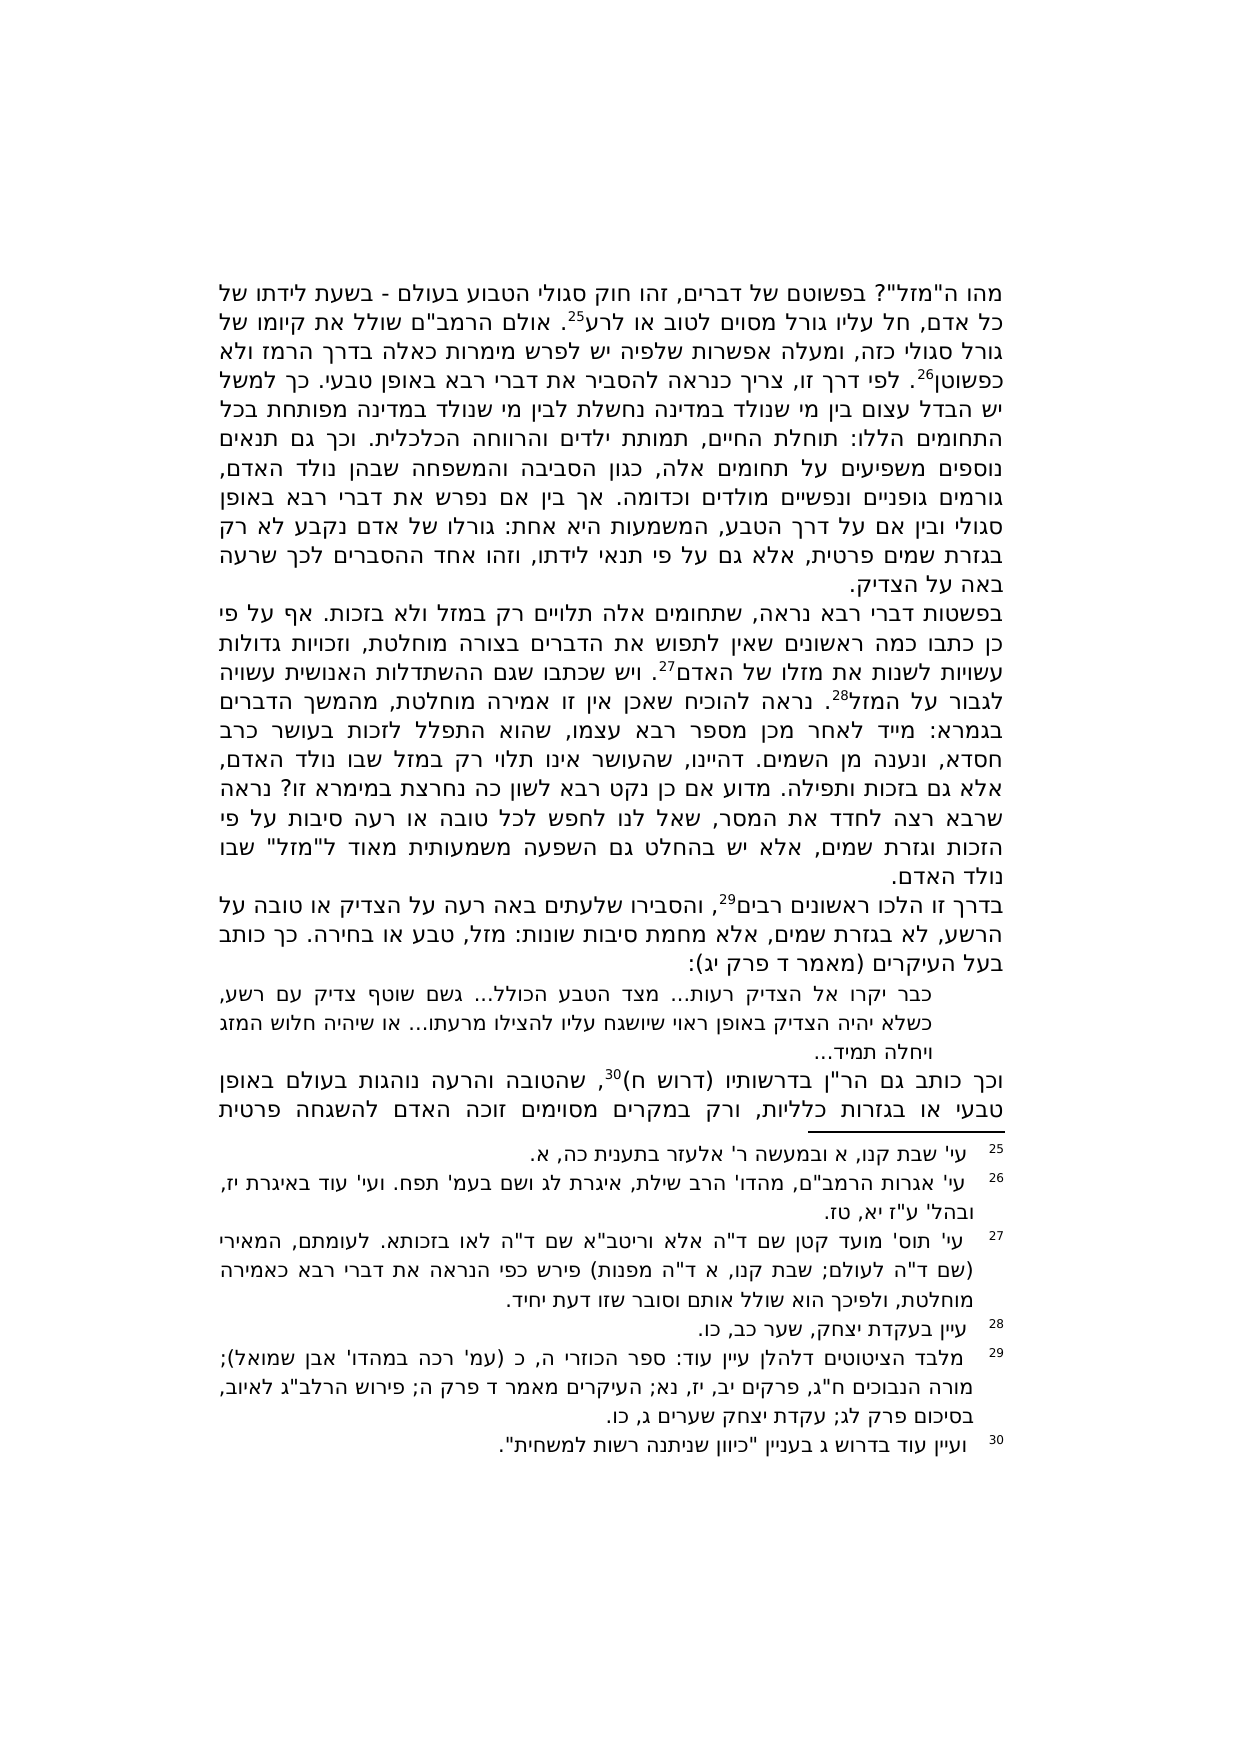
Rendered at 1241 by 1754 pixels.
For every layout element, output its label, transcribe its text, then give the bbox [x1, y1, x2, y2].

text וכך כותב גם הר"ן בדרשותיו (דרוש ח), שהטובה והרעה נוהגות בעולם באופן טבעי או בגזרות כלליות, ורק במקרים מסוימים זוכה האדם להשגחה פרטית מיוחדת, המגינה עליו מן הרעות. "ועל זה הדרך לא יישאר ספק מתמיה בענין צדיק ורע לו רשע וטוב לו". [218, 1065, 1004, 1123]
text בפשטות דברי רבא נראה, שתחומים אלה תלויים רק במזל ולא בזכות. אף על פי כן כתבו כמה ראשונים שאין לתפוש את הדברים בצורה מוחלטת, וזכויות גדולות עשויות לשנות את מזלו של האדם. ויש שכתבו שגם ההשתדלות האנושית עשויה לגבור על המזל. נראה להוכיח שאכן אין זו אמירה מוחלטת, מהמשך הדברים בגמרא: מייד לאחר מכן מספר רבא עצמו, שהוא התפלל לזכות בעושר כרב חסדא, ונענה מן השמים. דהיינו, שהעושר אינו תלוי רק במזל שבו נולד האדם, אלא גם בזכות ותפילה. מדוע אם כן נקט רבא לשון כה נחרצת במימרא זו? נראה שרבא רצה לחדד את המסר, שאל לנו לחפש לכל טובה או רעה סיבות על פי הזכות וגזרת שמים, אלא יש בהחלט גם השפעה משמעותית מאוד ל"מזל" שבו נולד האדם. [218, 598, 1004, 890]
text בדרך זו הלכו ראשונים רבים, והסבירו שלעתים באה רעה על הצדיק או טובה על הרשע, לא בגזרת שמים, אלא מחמת סיבות שונות: מזל, טבע או בחירה. כך כותב בעל העיקרים (מאמר ד פרק יג): [218, 890, 1004, 978]
text כבר יקרו אל הצדיק רעות... מצד הטבע הכולל... גשם שוטף צדיק עם רשע, כשלא יהיה הצדיק באופן ראוי שיושגח עליו להצילו מרעתו... או שיהיה חלוש המזג ויחלה תמיד... [218, 978, 933, 1065]
text מהו ה"מזל"? בפשוטם של דברים, זהו חוק סגולי הטבוע בעולם - בשעת לידתו של כל אדם, חל עליו גורל מסוים לטוב או לרע. אולם הרמב"ם שולל את קיומו של גורל סגולי כזה, ומעלה אפשרות שלפיה יש לפרש מימרות כאלה בדרך הרמז ולא כפשוטן. לפי דרך זו, צריך כנראה להסביר את דברי רבא באופן טבעי. כך למשל יש הבדל עצום בין מי שנולד במדינה נחשלת לבין מי שנולד במדינה מפותחת בכל התחומים הללו: תוחלת החיים, תמותת ילדים והרווחה הכלכלית. וכך גם תנאים נוספים משפיעים על תחומים אלה, כגון הסביבה והמשפחה שבהן נולד האדם, גורמים גופניים ונפשיים מולדים וכדומה. אך בין אם נפרש את דברי רבא באופן סגולי ובין אם על דרך הטבע, המשמעות היא אחת: גורלו של אדם נקבע לא רק בגזרת שמים פרטית, אלא גם על פי תנאי לידתו, וזהו אחד ההסברים לכך שרעה באה על הצדיק. [218, 278, 1004, 598]
